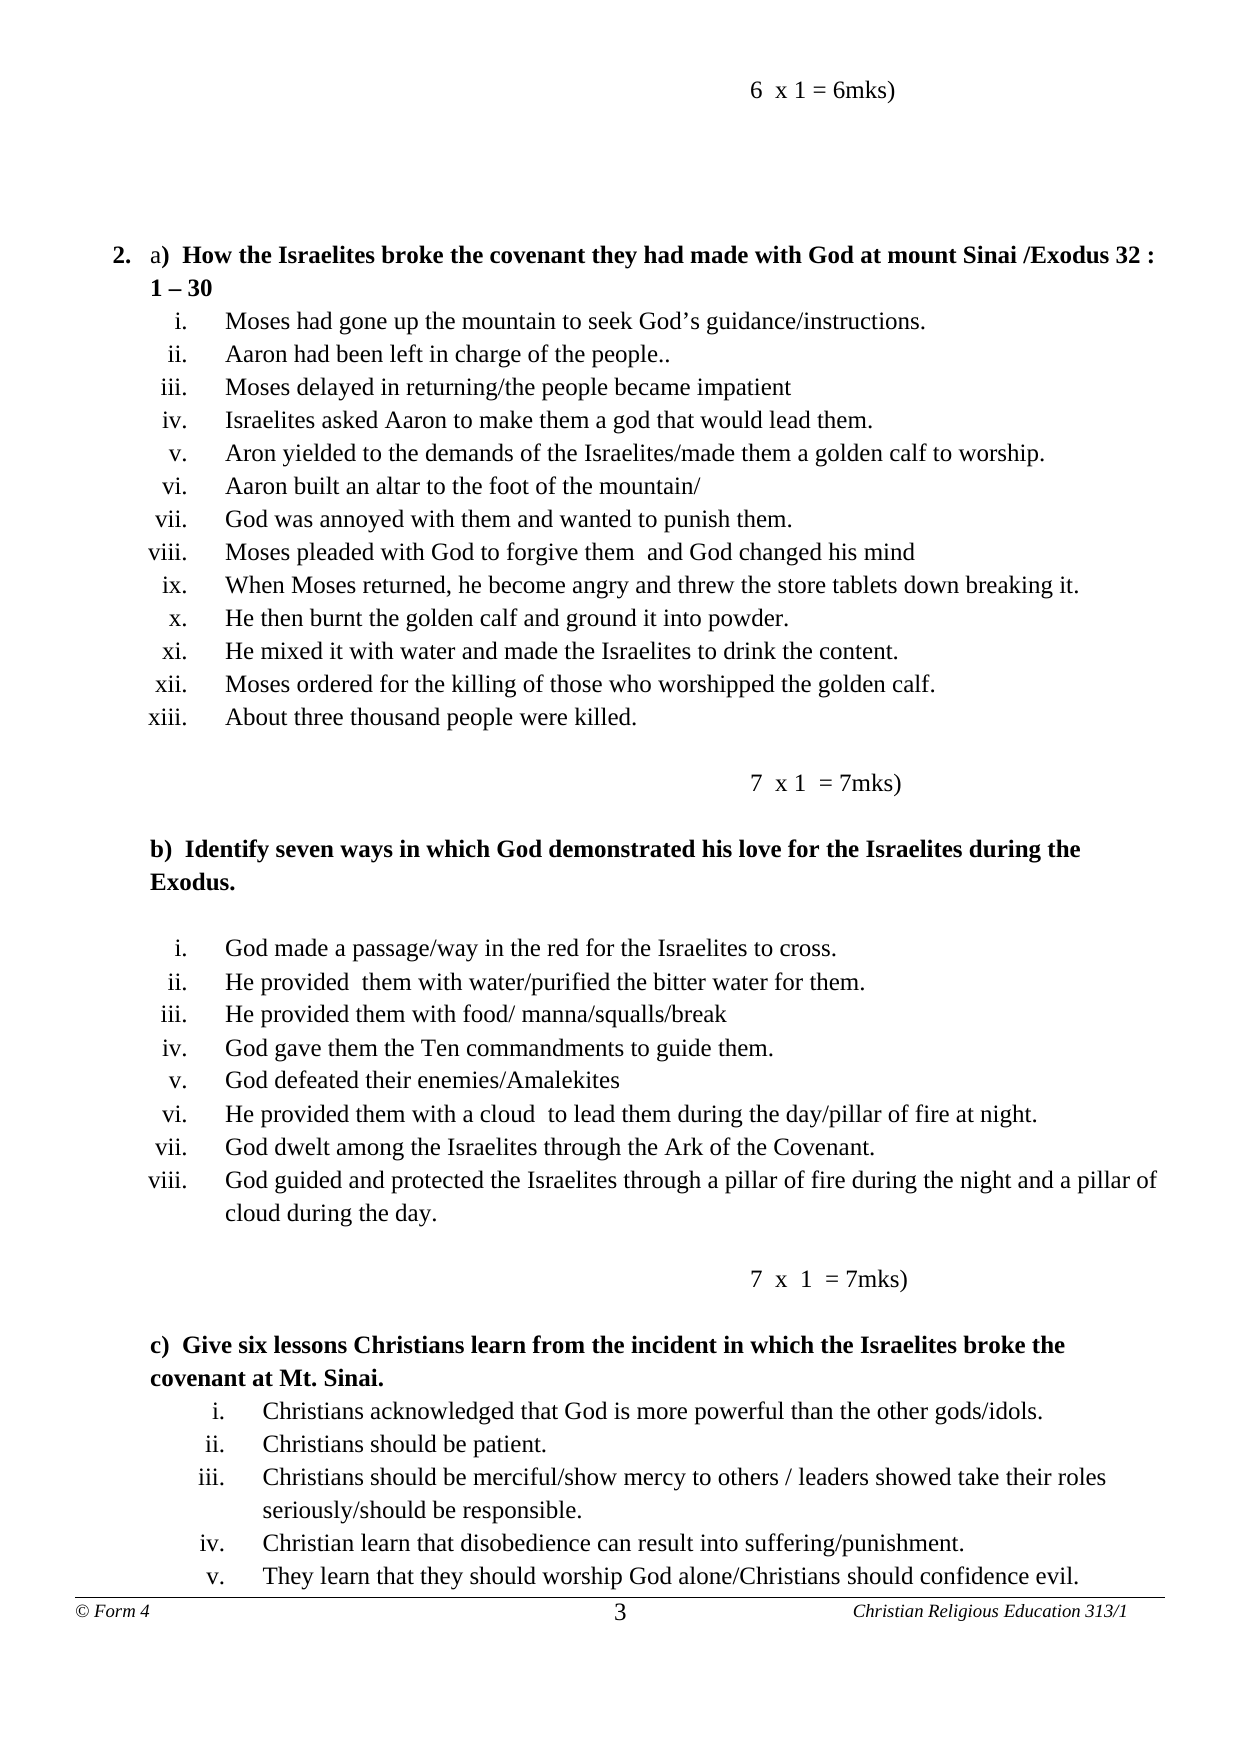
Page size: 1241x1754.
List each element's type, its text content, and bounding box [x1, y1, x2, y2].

list Christians should be patient. [225, 1429, 1165, 1458]
list Christian learn that disobedience can result into suffering/punishment. [225, 1528, 1165, 1557]
list Christians acknowledged that God is more powerful than the other gods/idols. [225, 1396, 1165, 1424]
list He mixed it with water and made the Israelites to drink the content. [187, 636, 1165, 665]
list Aron yielded to the demands of the Israelites/made them a golden calf to worship. [187, 438, 1165, 467]
list Moses had gone up the mountain to seek God’s guidance/instructions. [187, 306, 1165, 335]
list About three thousand people were killed. [187, 702, 1165, 731]
list He then burnt the golden calf and ground it into powder. [187, 603, 1165, 632]
list He provided them with food/ manna/squalls/break [187, 999, 1165, 1028]
list God defeated their enemies/Amalekites [187, 1066, 1165, 1094]
list When Moses returned, he become angry and threw the store tablets down breaking it. [187, 570, 1165, 599]
list He provided them with a cloud to lead them during the day/pillar of fire at night. [187, 1099, 1165, 1127]
list He provided them with water/purified the bitter water for them. [187, 967, 1165, 995]
list 6 x 1 = 6mks) [675, 75, 1165, 104]
list God dwelt among the Israelites through the Ark of the Covenant. [187, 1132, 1165, 1160]
list Moses pleaded with God to forgive them and God changed his mind [187, 537, 1165, 566]
list God guided and protected the Israelites through a pillar of fire during the night and a pillar of cloud during the day. [187, 1165, 1165, 1226]
list Israelites asked Aaron to make them a god that would lead them. [187, 405, 1165, 434]
list 7 x 1 = 7mks) [675, 1264, 1165, 1292]
list God gave them the Ten commandments to guide them. [187, 1033, 1165, 1061]
list They learn that they should worship God alone/Christians should confidence evil. [225, 1561, 1165, 1590]
list a) How the Israelites broke the covenant they had made with God at mount Sinai /Exodus 32 : 1 – 30 [112, 240, 1165, 302]
list Moses ordered for the killing of those who worshipped the golden calf. [187, 669, 1165, 698]
list Aaron had been left in charge of the people.. [187, 339, 1165, 368]
list Christians should be merciful/show mercy to others / leaders showed take their roles seriously/should be responsible. [225, 1462, 1165, 1524]
list God made a passage/way in the red for the Israelites to cross. [187, 933, 1165, 962]
list God was annoyed with them and wanted to punish them. [187, 504, 1165, 533]
list Aaron built an altar to the foot of the mountain/ [187, 471, 1165, 500]
list b) Identify seven ways in which God demonstrated his love for the Israelites during the Exodus. [150, 834, 1165, 896]
list Moses delayed in returning/the people became impatient [187, 372, 1165, 401]
list c) Give six lessons Christians learn from the incident in which the Israelites broke the covenant at Mt. Sinai. [150, 1330, 1165, 1392]
list 7 x 1 = 7mks) [675, 768, 1165, 797]
